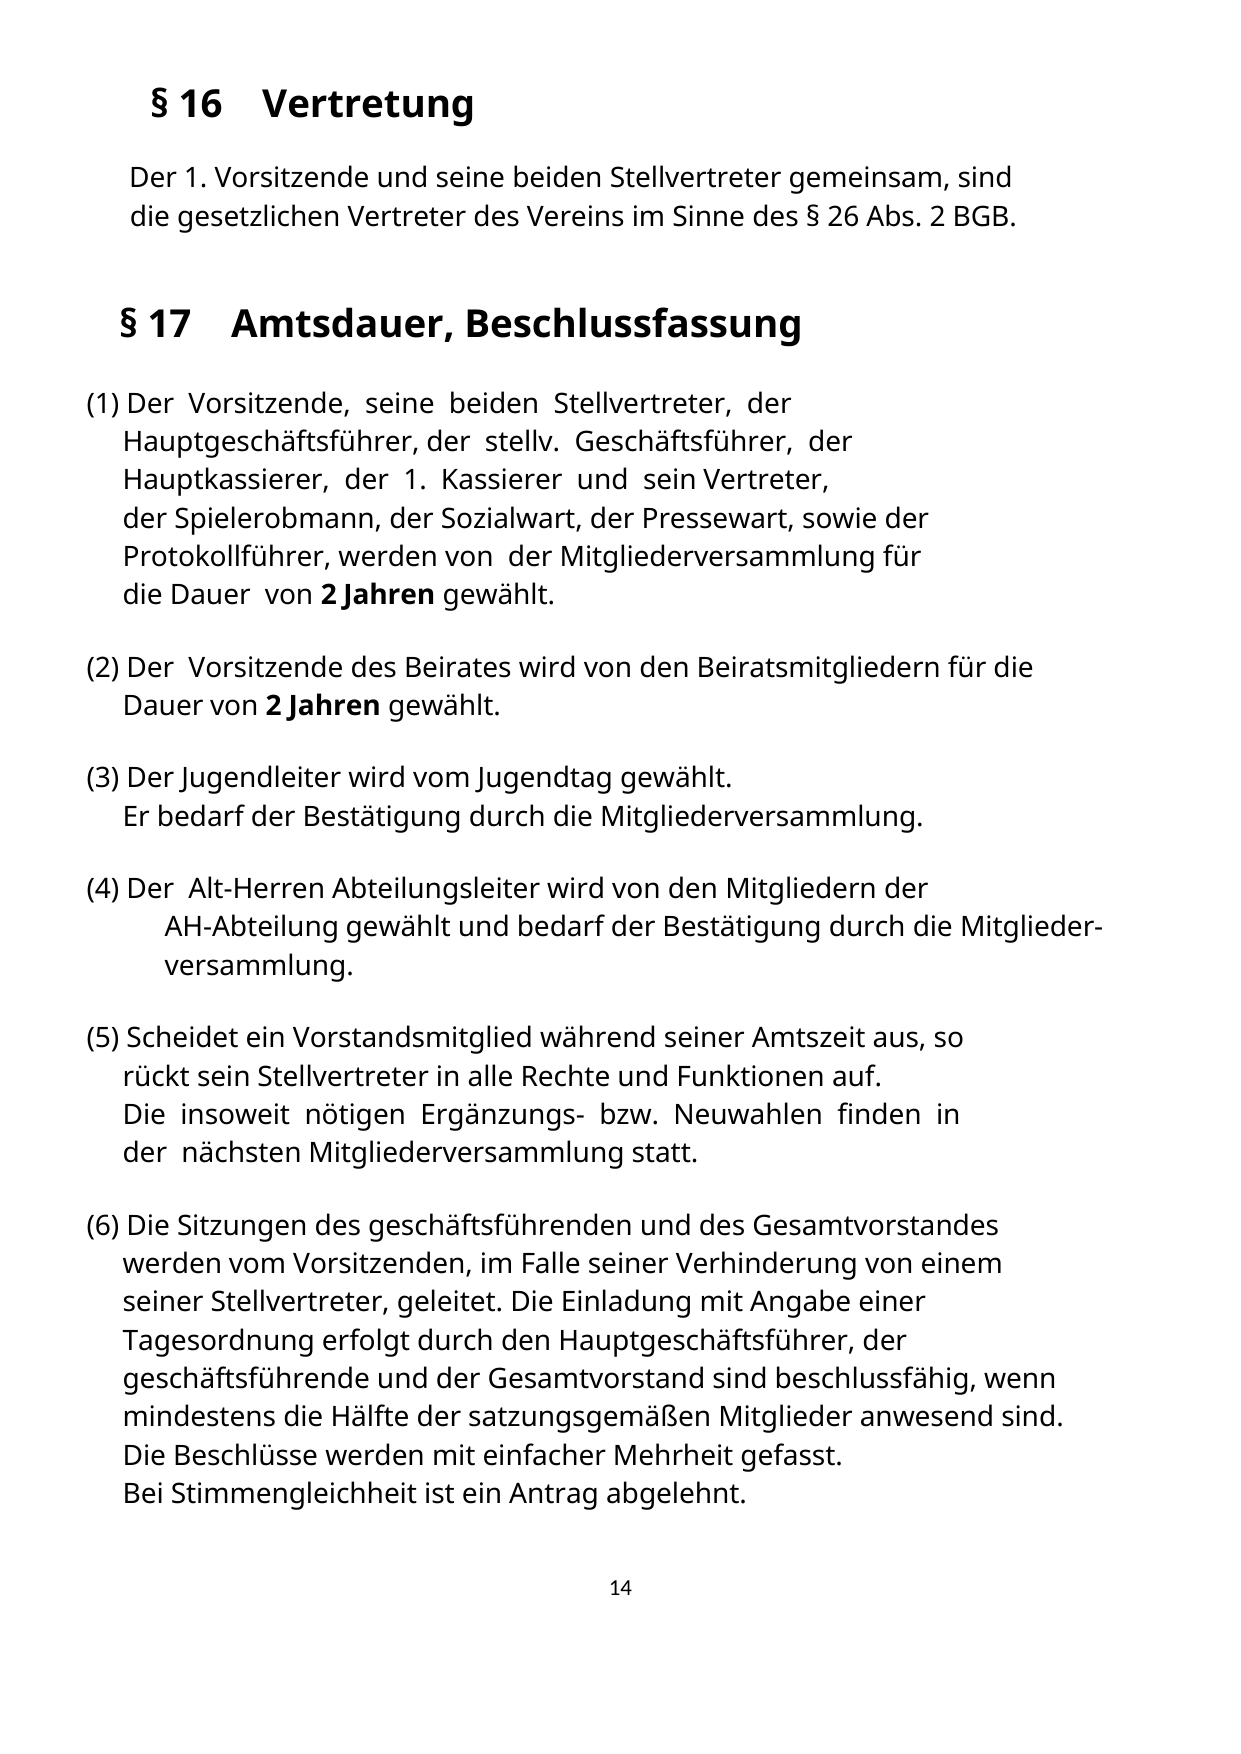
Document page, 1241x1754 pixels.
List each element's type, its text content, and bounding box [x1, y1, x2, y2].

text Protokollführer, werden von der Mitgliederversammlung für [0, 536, 1240, 574]
text Bei Stimmengleichheit ist ein Antrag abgelehnt. [0, 1473, 1240, 1512]
text (1) Der Vorsitzende, seine beiden Stellvertreter, der [0, 383, 1240, 421]
text (4) Der Alt-Herren Abteilungsleiter wird von den Mitgliedern der [0, 868, 1240, 907]
text (5) Scheidet ein Vorstandsmitglied während seiner Amtszeit aus, so [0, 1017, 1240, 1056]
text Er bedarf der Bestätigung durch die Mitgliederversammlung. [0, 796, 1240, 834]
text (2) Der Vorsitzende des Beirates wird von den Beiratsmitgliedern für die [0, 647, 1240, 685]
text § 17 Amtsdauer, Beschlussfassung [0, 296, 1240, 349]
text Dauer von 2 Jahren gewählt. [0, 685, 1240, 724]
text versammlung. [150, 945, 1240, 983]
text mindestens die Hälfte der satzungsgemäßen Mitglieder anwesend sind. [0, 1397, 1240, 1435]
text Der 1. Vorsitzende und seine beiden Stellvertreter gemeinsam, sind [0, 158, 1240, 196]
text Hauptkassierer, der 1. Kassierer und sein Vertreter, [0, 459, 1240, 498]
text der nächsten Mitgliederversammlung statt. [0, 1132, 1240, 1171]
text Die Beschlüsse werden mit einfacher Mehrheit gefasst. [0, 1435, 1240, 1473]
text geschäftsführende und der Gesamtvorstand sind beschlussfähig, wenn [0, 1358, 1240, 1397]
text die gesetzlichen Vertreter des Vereins im Sinne des § 26 Abs. 2 BGB. [0, 196, 1240, 234]
text Tagesordnung erfolgt durch den Hauptgeschäftsführer, der [0, 1320, 1240, 1358]
text seiner Stellvertreter, geleitet. Die Einladung mit Angabe einer [0, 1282, 1240, 1320]
text werden vom Vorsitzenden, im Falle seiner Verhinderung von einem [0, 1243, 1240, 1282]
text § 16 Vertretung [0, 77, 1240, 129]
text die Dauer von 2 Jahren gewählt. [0, 574, 1240, 613]
text Hauptgeschäftsführer, der stellv. Geschäftsführer, der [0, 421, 1240, 459]
text rückt sein Stellvertreter in alle Rechte und Funktionen auf. [0, 1056, 1240, 1094]
text der Spielerobmann, der Sozialwart, der Pressewart, sowie der [0, 498, 1240, 536]
text Die insoweit nötigen Ergänzungs- bzw. Neuwahlen finden in [0, 1094, 1240, 1132]
text AH-Abteilung gewählt und bedarf der Bestätigung durch die Mitglieder- [150, 907, 1240, 945]
text (3) Der Jugendleiter wird vom Jugendtag gewählt. [0, 758, 1240, 796]
text (6) Die Sitzungen des geschäftsführenden und des Gesamtvorstandes [0, 1205, 1240, 1243]
